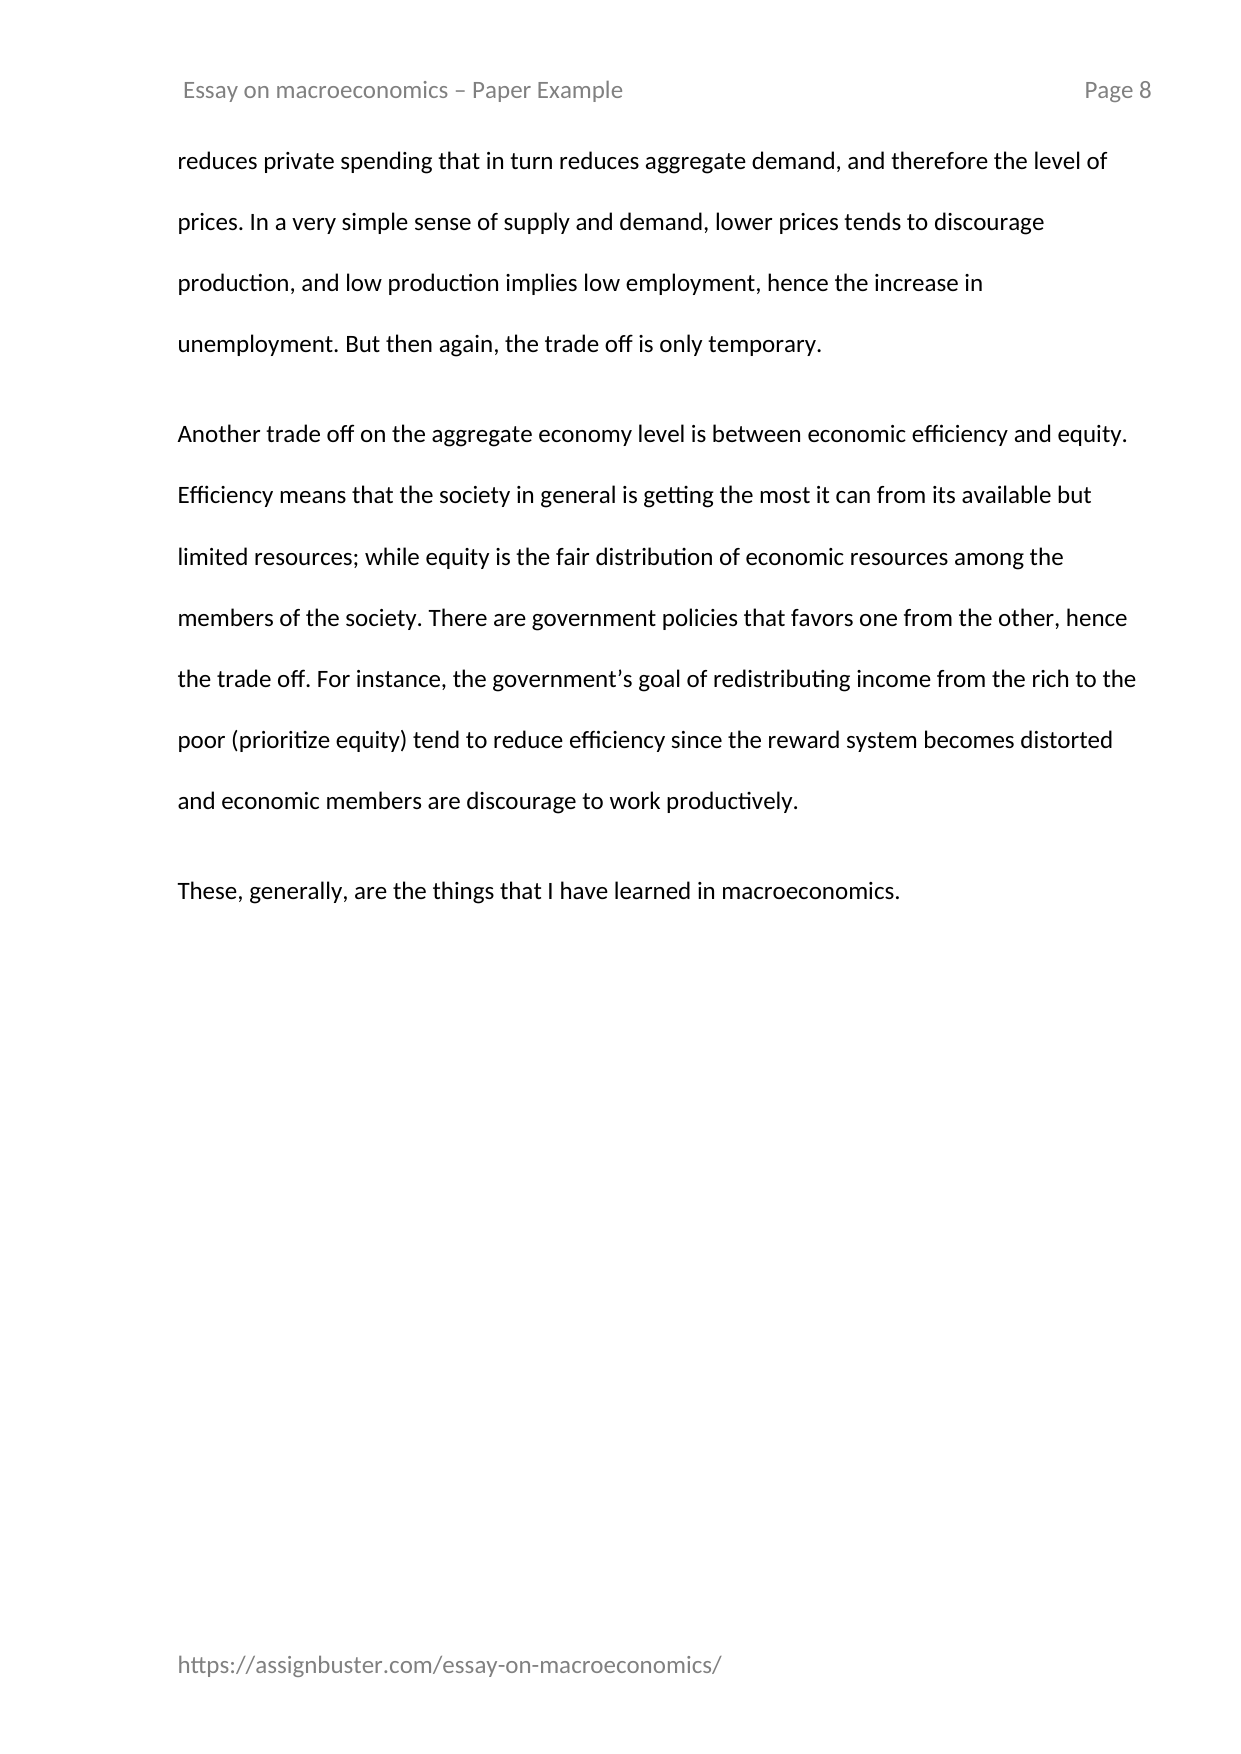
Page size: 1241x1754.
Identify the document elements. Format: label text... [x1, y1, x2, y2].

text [177, 145, 1152, 359]
text Another trade off on the aggregate economy level is between economic efficiency and equity. Efficiency means that the society in general is getting the most it can from its available but limited resources; while equity is the fair distribution of economic resources among the members of the society. There are government policies that favors one from the other, hence the trade off. For instance, the government’s goal of redistributing income from the rich to the poor (prioritize equity) tend to reduce efficiency since the reward system becomes distorted and economic members are discourage to work productively. [177, 419, 1152, 815]
text These, generally, are the things that I have learned in macroeconomics. [177, 875, 1152, 906]
